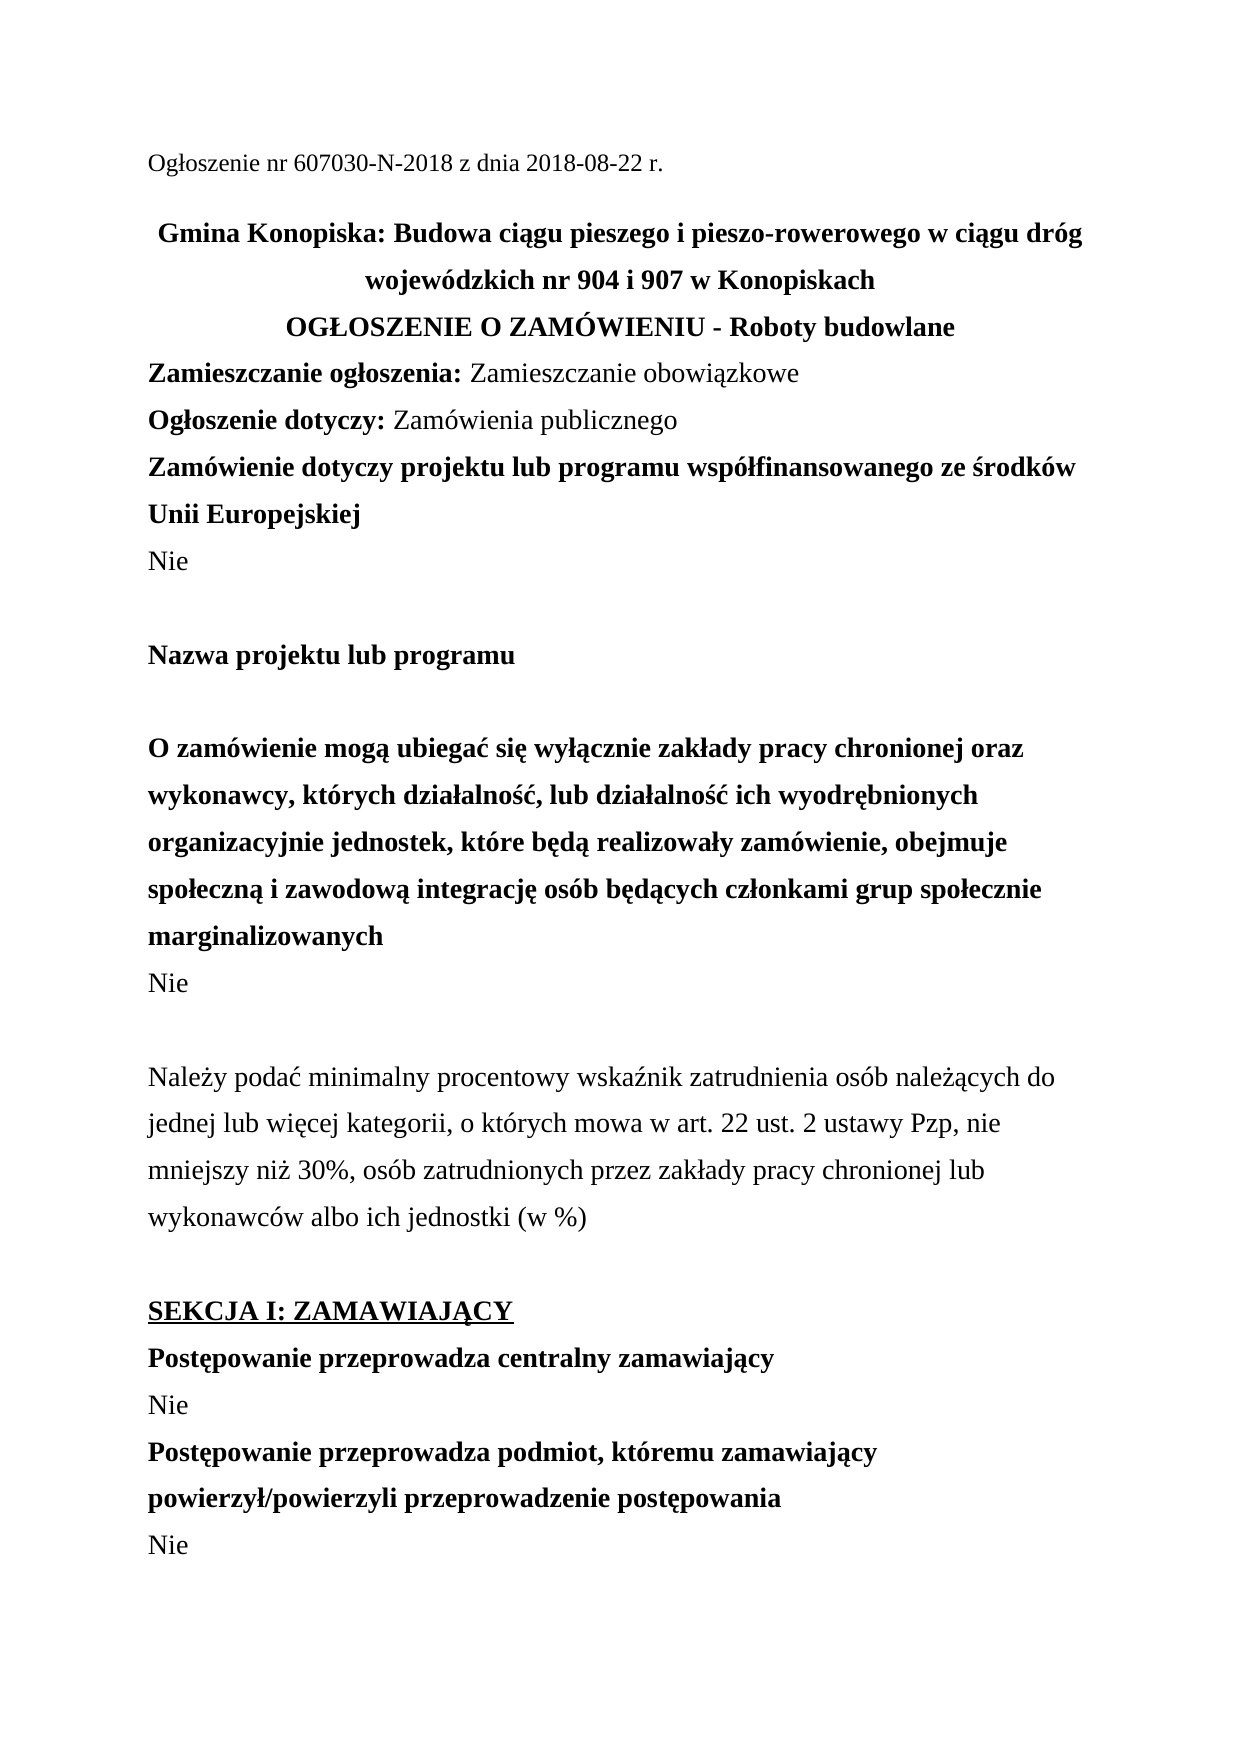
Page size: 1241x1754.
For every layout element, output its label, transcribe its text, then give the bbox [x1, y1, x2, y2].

text Zamieszczanie ogłoszenia: Zamieszczanie obowiązkowe [148, 342, 1093, 389]
text O zamówienie mogą ubiegać się wyłącznie zakłady pracy chronionej oraz wykonawcy, których działalność, lub działalność ich wyodrębnionych organizacyjnie jednostek, które będą realizowały zamówienie, obejmuje społeczną i zawodową integrację osób będących członkami grup społecznie marginalizowanych [148, 717, 1093, 951]
text Ogłoszenie nr 607030-N-2018 z dnia 2018-08-22 r. [148, 148, 1093, 176]
text Nie [148, 951, 1093, 998]
text Gmina Konopiska: Budowa ciągu pieszego i pieszo-rowerowego w ciągu dróg wojewódzkich nr 904 i 907 w Konopiskach OGŁOSZENIE O ZAMÓWIENIU - Roboty budowlane [148, 201, 1093, 342]
text Zamówienie dotyczy projektu lub programu współfinansowanego ze środków Unii Europejskiej [148, 436, 1093, 529]
text Nie [148, 1514, 1093, 1561]
text Nie [148, 529, 1093, 576]
text Postępowanie przeprowadza podmiot, któremu zamawiający powierzył/powierzyli przeprowadzenie postępowania [148, 1420, 1093, 1514]
text Nie [148, 1373, 1093, 1420]
text Postępowanie przeprowadza centralny zamawiający [148, 1326, 1093, 1373]
text Należy podać minimalny procentowy wskaźnik zatrudnienia osób należących do jednej lub więcej kategorii, o których mowa w art. 22 ust. 2 ustawy Pzp, nie mniejszy niż 30%, osób zatrudnionych przez zakłady pracy chronionej lub wykonawców albo ich jednostki (w %) [148, 998, 1093, 1279]
text Ogłoszenie dotyczy: Zamówienia publicznego [148, 389, 1093, 436]
text SEKCJA I: ZAMAWIAJĄCY [148, 1279, 1093, 1326]
text Nazwa projektu lub programu [148, 576, 1093, 717]
